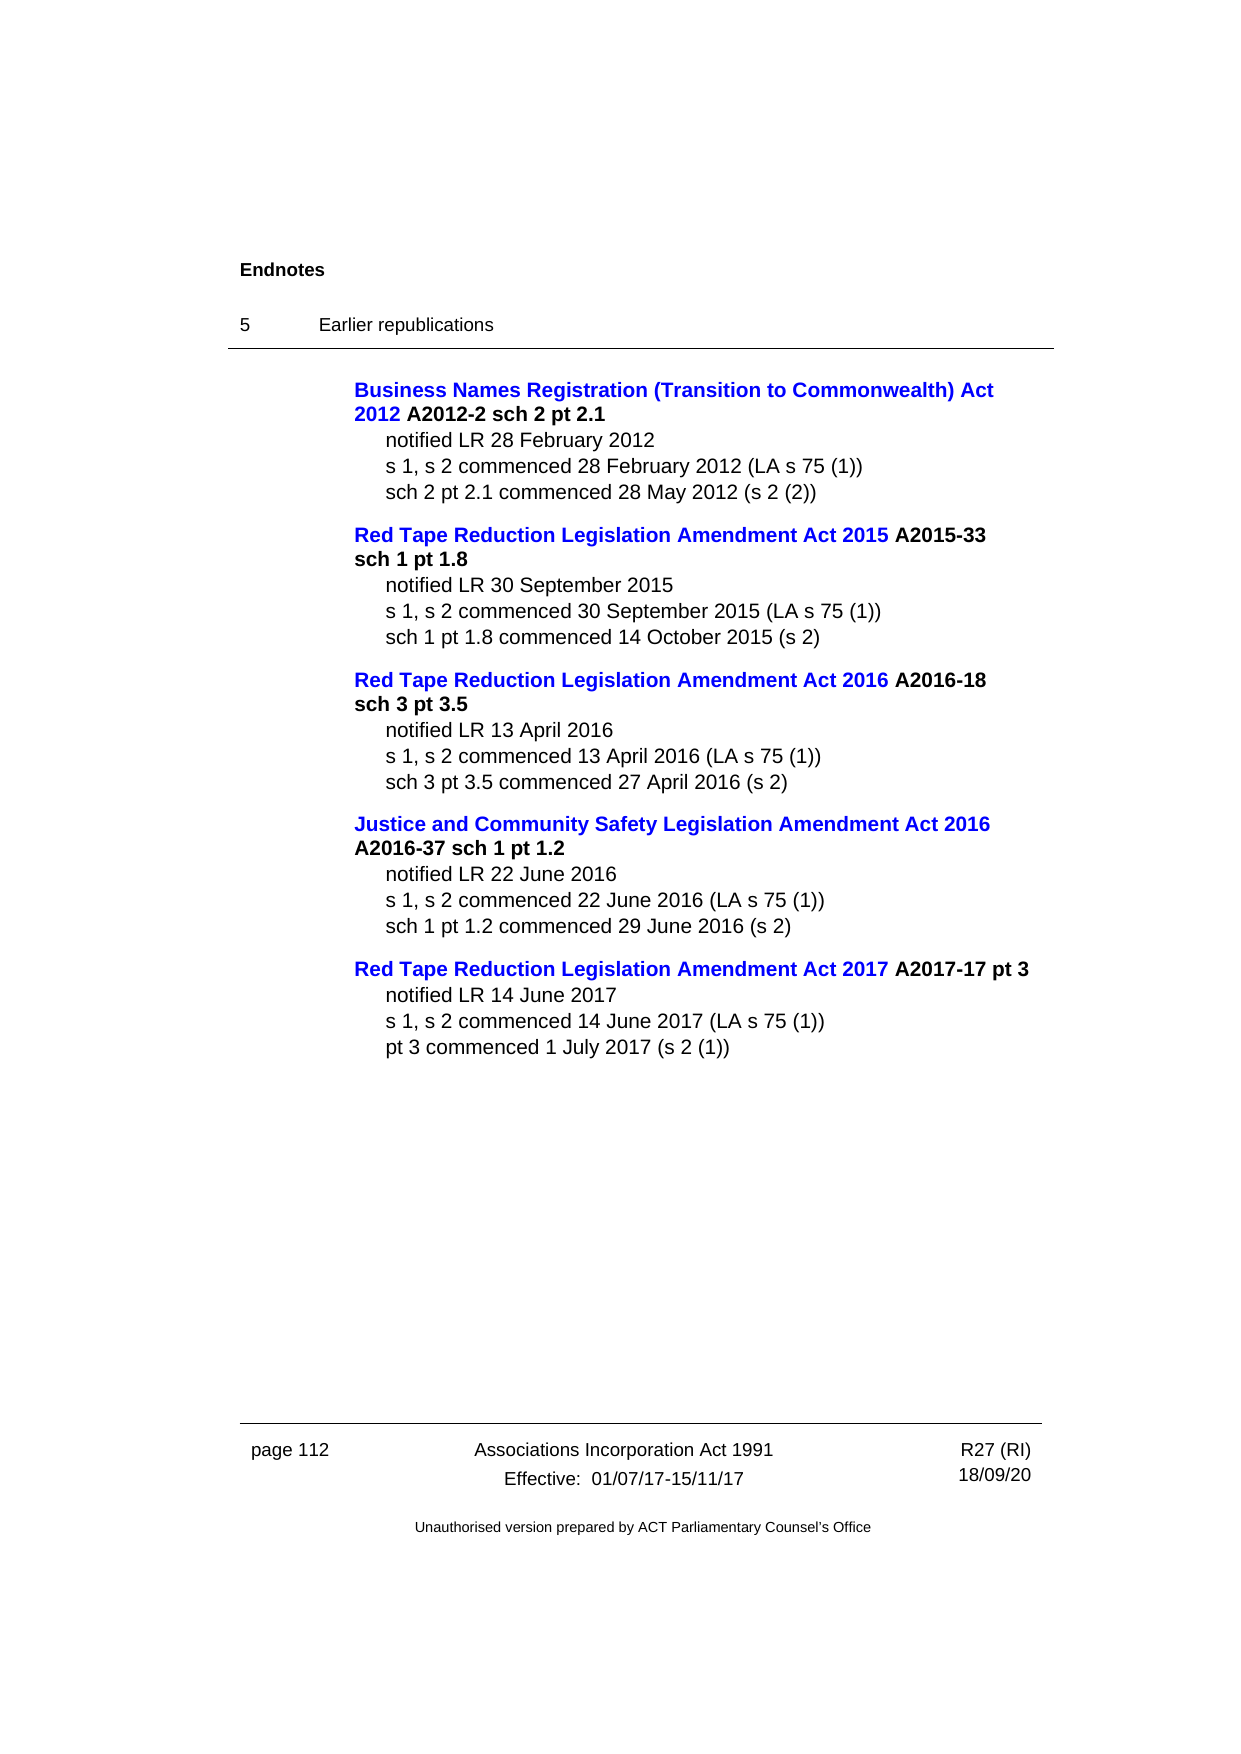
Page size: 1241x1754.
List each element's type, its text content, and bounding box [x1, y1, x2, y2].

text s 1, s 2 commenced 30 September 2015 (LA s 75 (1)) [385, 599, 1042, 623]
text sch 3 pt 3.5 commenced 27 April 2016 (s 2) [385, 769, 1042, 793]
text Business Names Registration (Transition to Commonwealth) Act 2012 A2012-2 sch 2 pt 2.1 [354, 378, 1042, 426]
text s 1, s 2 commenced 14 June 2017 (LA s 75 (1)) [385, 1009, 1042, 1033]
text notified LR 28 February 2012 [385, 428, 1042, 452]
text pt 3 commenced 1 July 2017 (s 2 (1)) [385, 1035, 1042, 1059]
text notified LR 22 June 2016 [385, 862, 1042, 886]
text notified LR 13 April 2016 [385, 717, 1042, 741]
text Justice and Community Safety Legislation Amendment Act 2016 A2016-37 sch 1 pt 1.2 [354, 812, 1042, 860]
text notified LR 14 June 2017 [385, 983, 1042, 1007]
text Red Tape Reduction Legislation Amendment Act 2017 A2017-17 pt 3 [354, 957, 1042, 981]
text notified LR 30 September 2015 [385, 573, 1042, 597]
text s 1, s 2 commenced 22 June 2016 (LA s 75 (1)) [385, 888, 1042, 912]
text sch 1 pt 1.8 commenced 14 October 2015 (s 2) [385, 625, 1042, 649]
text s 1, s 2 commenced 13 April 2016 (LA s 75 (1)) [385, 743, 1042, 767]
text sch 1 pt 1.2 commenced 29 June 2016 (s 2) [385, 914, 1042, 938]
text s 1, s 2 commenced 28 February 2012 (LA s 75 (1)) [385, 454, 1042, 478]
text Red Tape Reduction Legislation Amendment Act 2016 A2016-18 sch 3 pt 3.5 [354, 667, 1042, 715]
text sch 2 pt 2.1 commenced 28 May 2012 (s 2 (2)) [385, 480, 1042, 504]
text Red Tape Reduction Legislation Amendment Act 2015 A2015-33 sch 1 pt 1.8 [354, 523, 1042, 571]
